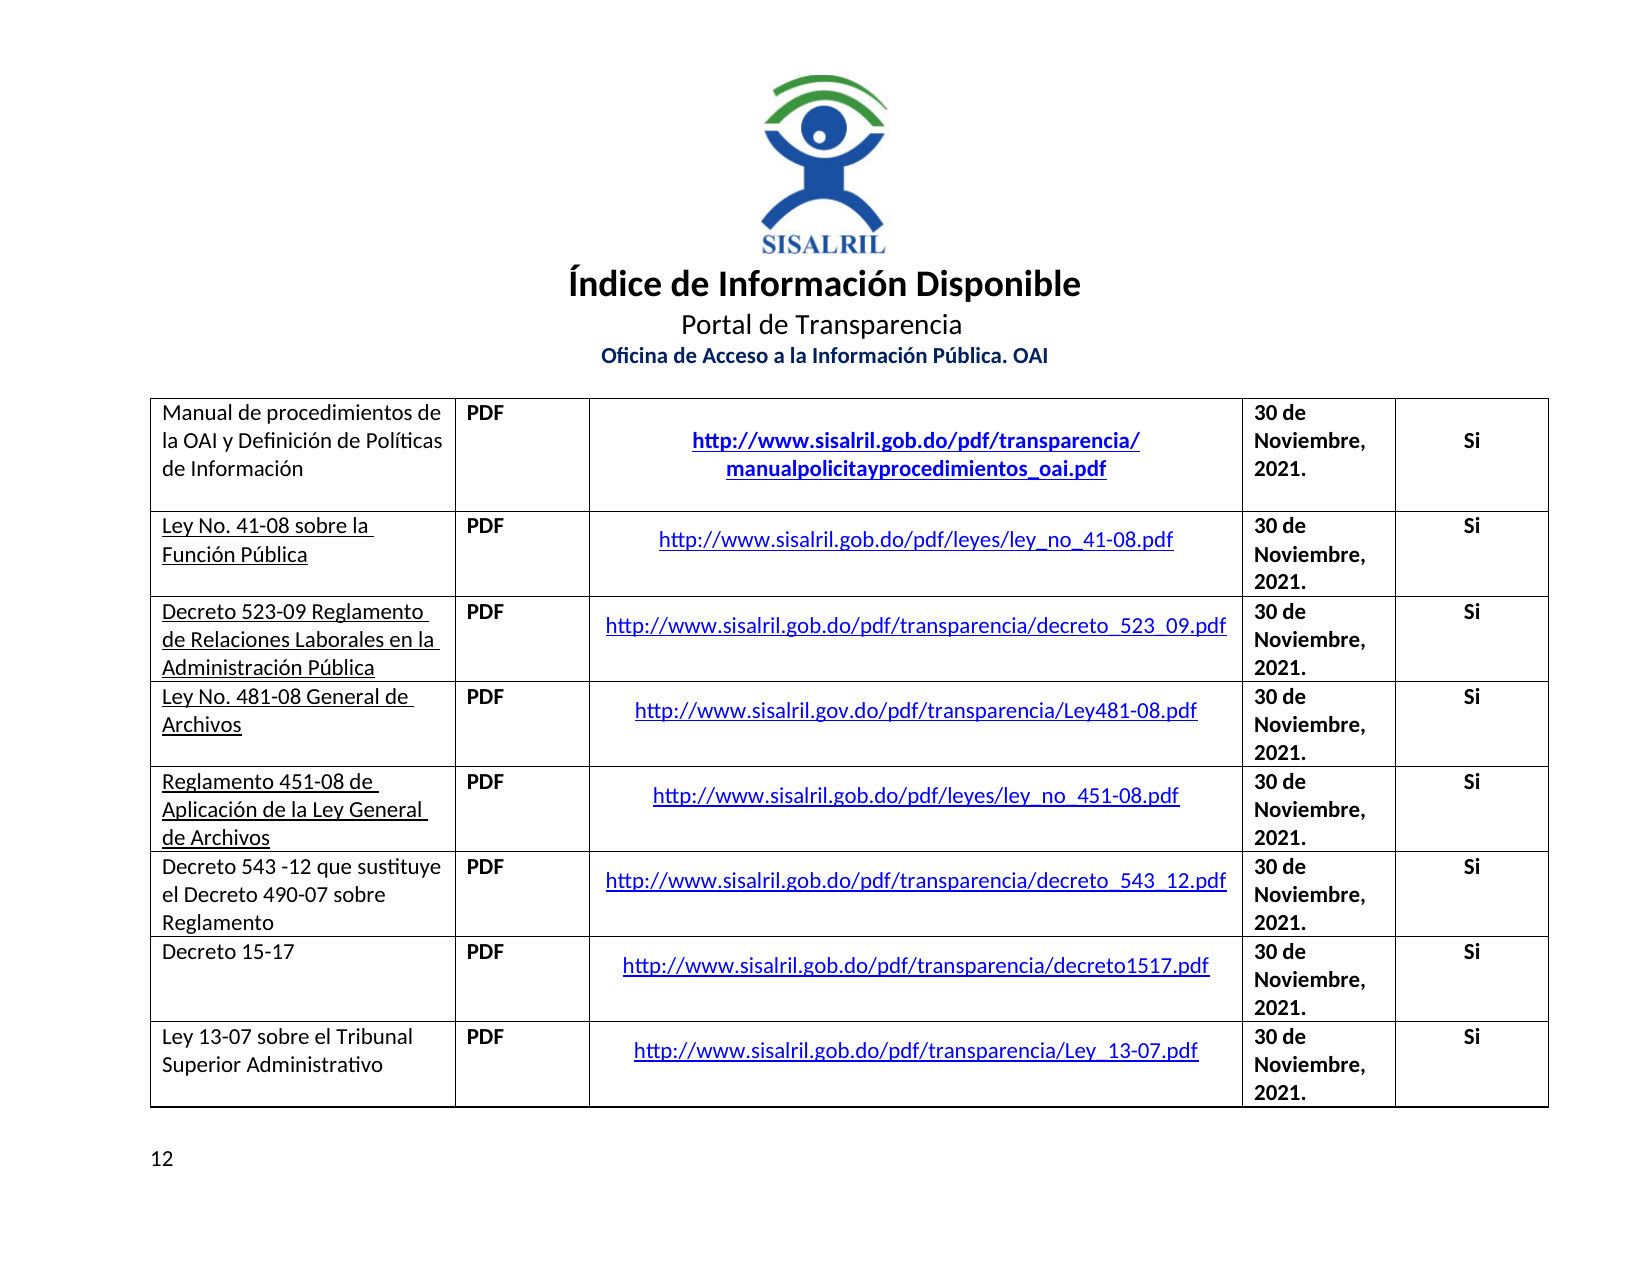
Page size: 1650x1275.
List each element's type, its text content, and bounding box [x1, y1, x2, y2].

table_cell http://www.sisalril.gob.do/pdf/transparencia/Ley_13-07.pdf [590, 1022, 1242, 1106]
table_cell Si [1396, 852, 1548, 936]
table_cell Decreto 15-17 [151, 937, 455, 1021]
table_cell Decreto 523-09 Reglamento de Relaciones Laborales en la Administración Pública [375, 597, 455, 681]
table_cell Manual de procedimientos de la OAI y Definición de Políticas de Información [151, 399, 455, 511]
table_cell 30 de Noviembre, 2021. [1243, 937, 1395, 1021]
table_cell PDF [456, 1022, 589, 1106]
table_cell Si [1396, 1022, 1548, 1106]
table_cell PDF [456, 767, 589, 851]
table_cell Si [1396, 399, 1548, 511]
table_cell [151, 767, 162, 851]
table_cell http://www.sisalril.gob.do/pdf/transparencia/decreto1517.pdf [590, 937, 1242, 1021]
table_cell 30 de Noviembre, 2021. [1243, 1022, 1395, 1106]
table_cell 30 de Noviembre, 2021. [1243, 597, 1395, 681]
table_cell Decreto 543 -12 que sustituye el Decreto 490-07 sobre Reglamento [151, 852, 455, 936]
table_cell http://www.sisalril.gob.do/pdf/leyes/ley_no_451-08.pdf [590, 767, 1242, 851]
table_cell Ley No. 481-08 General de Archivos [151, 682, 455, 766]
table_cell http://www.sisalril.gob.do/pdf/transparencia/decreto_543_12.pdf [590, 852, 1242, 936]
table_cell PDF [456, 597, 589, 681]
table_cell 30 de Noviembre, 2021. [1243, 512, 1395, 596]
table_cell PDF [456, 512, 589, 596]
table_cell http://www.sisalril.gov.do/pdf/transparencia/Ley481-08.pdf [590, 682, 1242, 766]
table_cell Si [1396, 767, 1548, 851]
table_cell 30 de Noviembre, 2021. [1243, 767, 1395, 851]
table_cell Si [1396, 512, 1548, 596]
table_cell PDF [456, 937, 589, 1021]
table_cell Reglamento 451-08 de Aplicación de la Ley General de Archivos [270, 767, 455, 851]
table_cell 30 de Noviembre, 2021. [1243, 682, 1395, 766]
table_cell Si [1396, 597, 1548, 681]
table_cell Ley 13-07 sobre el Tribunal Superior Administrativo [151, 1022, 455, 1106]
table_cell PDF [456, 682, 589, 766]
table_cell 30 de Noviembre, 2021. [1243, 399, 1395, 511]
table_cell PDF [456, 399, 589, 511]
table_cell Si [1396, 937, 1548, 1021]
table_cell http://www.sisalril.gob.do/pdf/leyes/ley_no_41-08.pdf [590, 512, 1242, 596]
table_cell Ley No. 41-08 sobre la Función Pública [151, 512, 455, 596]
table_cell http://www.sisalril.gob.do/pdf/transparencia/decreto_523_09.pdf [590, 597, 1242, 681]
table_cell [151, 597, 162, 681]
picture [727, 75, 923, 260]
table_cell http://www.sisalril.gob.do/pdf/transparencia/manualpolicitayprocedimientos_oai.pdf [590, 399, 1242, 511]
table_cell PDF [456, 852, 589, 936]
table_cell 30 de Noviembre, 2021. [1243, 852, 1395, 936]
table_cell Si [1396, 682, 1548, 766]
